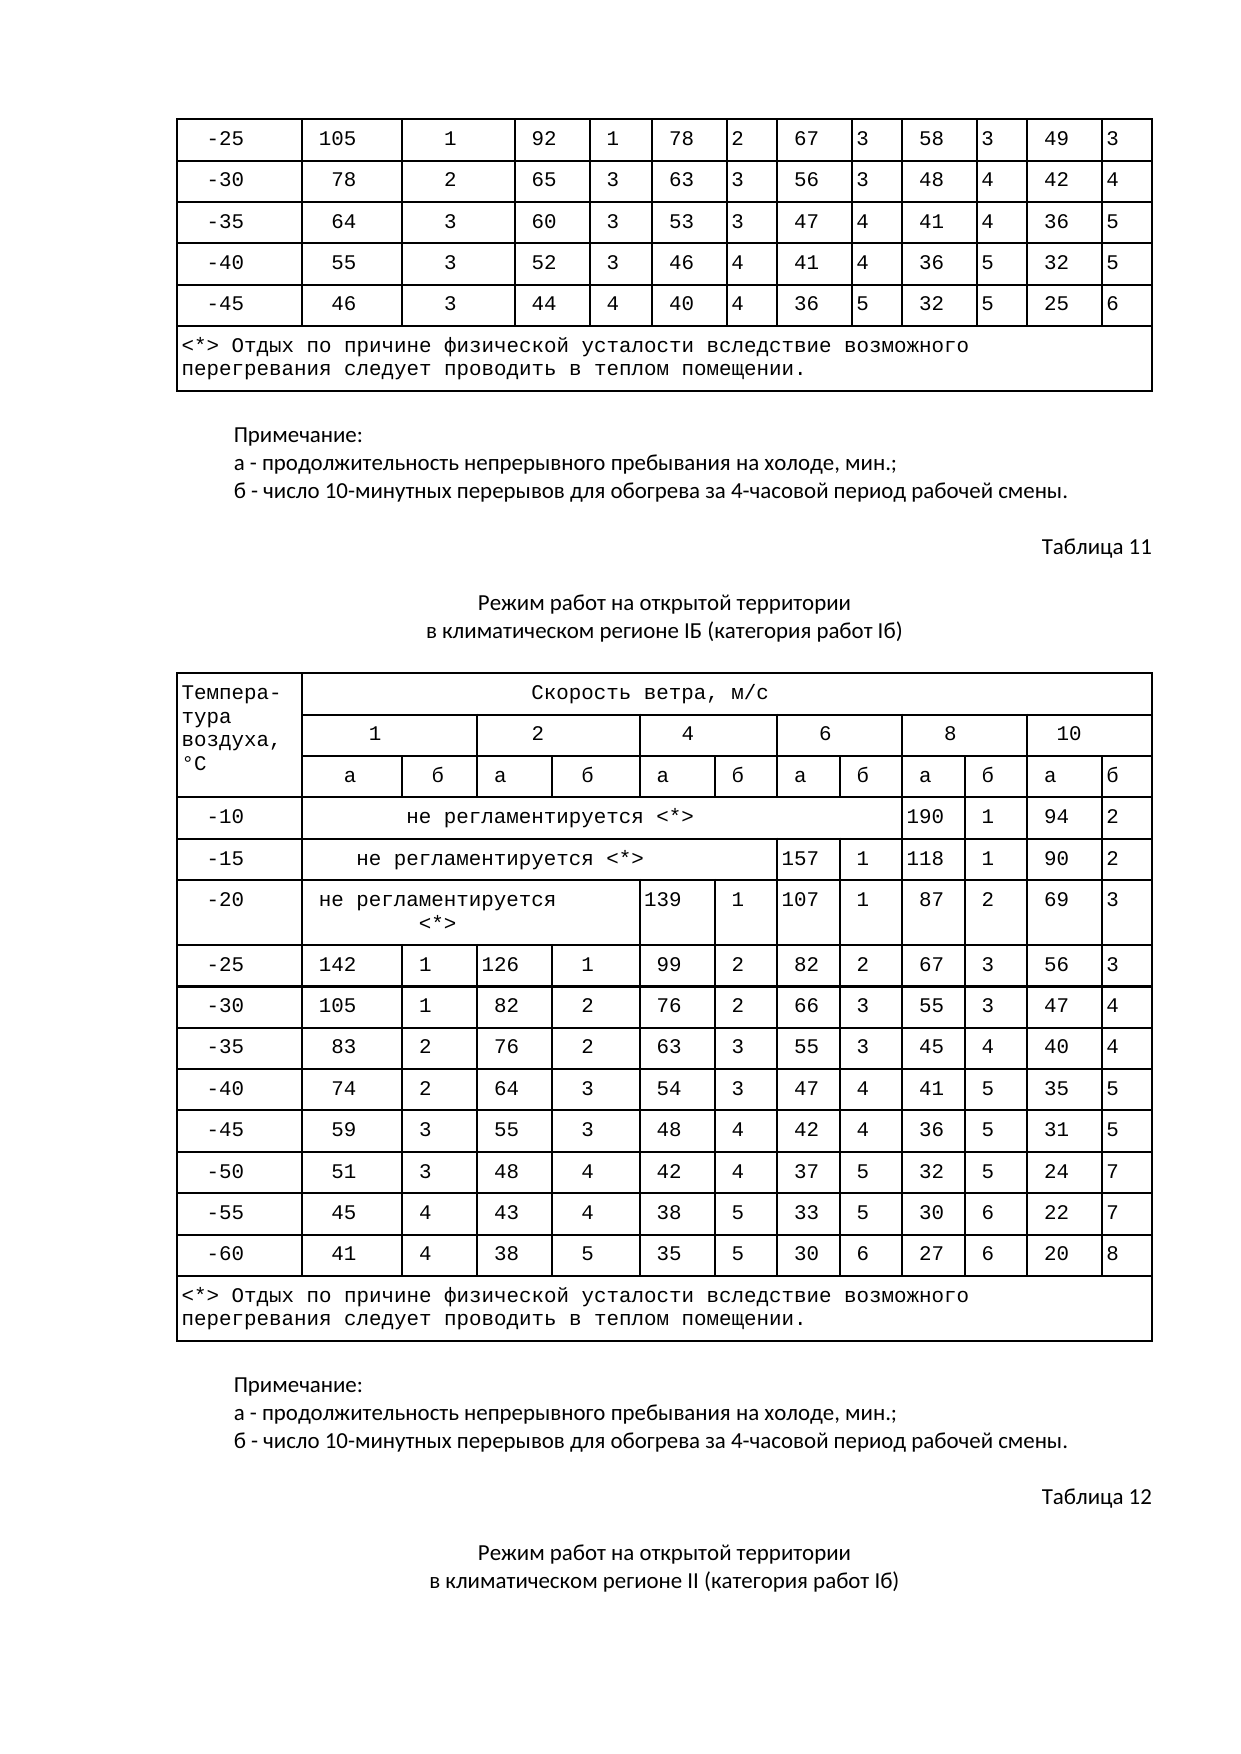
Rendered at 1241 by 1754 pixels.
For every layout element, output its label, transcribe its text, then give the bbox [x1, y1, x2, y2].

table_cell 4 [591, 286, 651, 325]
table_cell -20 [178, 881, 301, 944]
table_cell 139 [641, 881, 714, 944]
table_cell 3 [841, 988, 901, 1027]
text Таблица 11 [177, 532, 1152, 560]
table_cell 126 [478, 946, 551, 985]
table_cell 87 [903, 881, 964, 944]
table_cell 41 [778, 244, 851, 283]
table_cell 5 [716, 1236, 776, 1275]
table_cell а [903, 757, 964, 796]
table_cell 22 [1028, 1194, 1101, 1233]
text Примечание: [177, 420, 1152, 448]
table_cell 90 [1028, 840, 1101, 879]
table_cell 1 [403, 946, 476, 985]
table_cell 5 [553, 1236, 639, 1275]
table_cell 43 [478, 1194, 551, 1233]
table_cell 7 [1103, 1194, 1151, 1233]
table_cell 94 [1028, 798, 1101, 838]
table_cell 4 [853, 203, 901, 242]
table_cell 1 [553, 946, 639, 985]
table_cell 5 [978, 286, 1026, 325]
table_cell 41 [903, 203, 976, 242]
table_cell 41 [303, 1236, 401, 1275]
table_cell 38 [641, 1194, 714, 1233]
table_cell 3 [1103, 120, 1151, 159]
table_cell -50 [178, 1153, 301, 1192]
table_cell б [716, 757, 776, 796]
table_cell 3 [403, 286, 514, 325]
table_cell 42 [641, 1153, 714, 1192]
table_cell 51 [303, 1153, 401, 1192]
text Примечание: [177, 1370, 1152, 1398]
table_cell 56 [1028, 946, 1101, 985]
table_cell 5 [1103, 1070, 1151, 1109]
table_cell 6 [966, 1194, 1026, 1233]
table_cell 82 [778, 946, 839, 985]
table_cell -25 [178, 946, 301, 985]
table_cell 47 [1028, 988, 1101, 1027]
table_cell 47 [778, 1070, 839, 1109]
table_cell 30 [778, 1236, 839, 1275]
table_cell 40 [653, 286, 726, 325]
table_cell -40 [178, 1070, 301, 1109]
table_cell 99 [641, 946, 714, 985]
table_cell 38 [478, 1236, 551, 1275]
table_cell б [403, 757, 476, 796]
table_cell 31 [1028, 1111, 1101, 1151]
table_cell 32 [1028, 244, 1101, 283]
table_cell 24 [1028, 1153, 1101, 1192]
table_cell 3 [403, 203, 514, 242]
table_cell -35 [178, 203, 301, 242]
table_cell 107 [778, 881, 839, 944]
table_cell 46 [653, 244, 726, 283]
table_cell 42 [778, 1111, 839, 1151]
table_cell 3 [853, 120, 901, 159]
table_cell 37 [778, 1153, 839, 1192]
table_cell 1 [841, 840, 901, 879]
table_cell -40 [178, 244, 301, 283]
table_cell 6 [778, 716, 901, 755]
table_cell 32 [903, 286, 976, 325]
table_cell 5 [841, 1194, 901, 1233]
table_cell -10 [178, 798, 301, 838]
table_cell б [1103, 757, 1151, 796]
table_cell а [778, 757, 839, 796]
table_cell 2 [841, 946, 901, 985]
text а - продолжительность непрерывного пребывания на холоде, мин.; [177, 1398, 1152, 1426]
table_cell 3 [553, 1111, 639, 1151]
table_cell б [841, 757, 901, 796]
text в климатическом регионе II (категория работ Iб) [177, 1566, 1152, 1594]
table_cell 69 [1028, 881, 1101, 944]
table_cell а [303, 757, 401, 796]
table_cell а [478, 757, 551, 796]
table_cell 35 [641, 1236, 714, 1275]
table_cell 3 [403, 1153, 476, 1192]
table_cell 36 [1028, 203, 1101, 242]
table_cell 4 [403, 1194, 476, 1233]
table_cell 2 [1103, 840, 1151, 879]
table_cell 1 [841, 881, 901, 944]
table_cell 78 [653, 120, 726, 159]
table_cell 47 [778, 203, 851, 242]
text Таблица 12 [177, 1482, 1152, 1510]
table_cell 40 [1028, 1029, 1101, 1068]
table_cell 3 [966, 946, 1026, 985]
table_cell -55 [178, 1194, 301, 1233]
table_cell 118 [903, 840, 964, 879]
table_cell -60 [178, 1236, 301, 1275]
table_cell 67 [903, 946, 964, 985]
table_cell 4 [716, 1111, 776, 1151]
table_cell 48 [641, 1111, 714, 1151]
text а - продолжительность непрерывного пребывания на холоде, мин.; [177, 448, 1152, 476]
table_cell 1 [591, 120, 651, 159]
table_cell 64 [478, 1070, 551, 1109]
table_cell 44 [516, 286, 589, 325]
table_cell 35 [1028, 1070, 1101, 1109]
table_cell 1 [303, 716, 476, 755]
table_cell 76 [641, 988, 714, 1027]
table_cell 190 [903, 798, 964, 838]
table_cell 6 [841, 1236, 901, 1275]
table_cell 3 [591, 203, 651, 242]
text б - число 10-минутных перерывов для обогрева за 4-часовой период рабочей смены. [177, 476, 1152, 504]
table_cell 3 [1103, 946, 1151, 985]
table_cell 25 [1028, 286, 1101, 325]
table_cell 30 [903, 1194, 964, 1233]
table_cell 45 [903, 1029, 964, 1068]
table_cell -35 [178, 1029, 301, 1068]
table_cell 59 [303, 1111, 401, 1151]
table_cell -15 [178, 840, 301, 879]
table_cell 48 [903, 162, 976, 201]
table_cell 3 [716, 1029, 776, 1068]
table_cell 2 [553, 1029, 639, 1068]
table_cell 55 [303, 244, 401, 283]
table_cell 4 [1103, 1029, 1151, 1068]
table_cell <*> Отдых по причине физической усталости вследствие возможного перегревания следует проводить в теплом помещении. [178, 1277, 1151, 1340]
table_cell 55 [478, 1111, 551, 1151]
table_cell 5 [978, 244, 1026, 283]
table_cell 4 [553, 1153, 639, 1192]
table_cell 3 [841, 1029, 901, 1068]
table_cell 4 [841, 1111, 901, 1151]
text б - число 10-минутных перерывов для обогрева за 4-часовой период рабочей смены. [177, 1426, 1152, 1454]
table_cell 6 [1103, 286, 1151, 325]
table_cell 55 [903, 988, 964, 1027]
table_cell 65 [516, 162, 589, 201]
table_cell 32 [903, 1153, 964, 1192]
table_cell 3 [853, 162, 901, 201]
table_cell 5 [966, 1070, 1026, 1109]
table_cell 2 [553, 988, 639, 1027]
table_cell 5 [1103, 203, 1151, 242]
table_cell -30 [178, 988, 301, 1027]
table_cell 36 [903, 1111, 964, 1151]
table_cell 4 [403, 1236, 476, 1275]
table_header Скорость ветра, м/с [303, 674, 1151, 713]
table_cell -45 [178, 1111, 301, 1151]
table_cell б [966, 757, 1026, 796]
table_cell 4 [728, 286, 776, 325]
table_cell 5 [853, 286, 901, 325]
table_cell 2 [403, 1070, 476, 1109]
table_cell 1 [716, 881, 776, 944]
table_cell 5 [1103, 1111, 1151, 1151]
text в климатическом регионе IБ (категория работ Iб) [177, 616, 1152, 644]
table_cell 46 [303, 286, 401, 325]
table_cell 4 [853, 244, 901, 283]
table_cell не регламентируется <*> [303, 798, 901, 838]
table_cell 4 [553, 1194, 639, 1233]
table_cell 6 [966, 1236, 1026, 1275]
table_cell 67 [778, 120, 851, 159]
text Режим работ на открытой территории [177, 1538, 1152, 1566]
table_cell 5 [966, 1111, 1026, 1151]
table_cell 105 [303, 120, 401, 159]
table_cell 63 [653, 162, 726, 201]
table_cell 4 [1103, 988, 1151, 1027]
table_cell 3 [716, 1070, 776, 1109]
table_cell 105 [303, 988, 401, 1027]
table_cell 10 [1028, 716, 1151, 755]
table_cell 1 [403, 988, 476, 1027]
table_cell 1 [403, 120, 514, 159]
table_cell а [1028, 757, 1101, 796]
table_cell 7 [1103, 1153, 1151, 1192]
table_cell 66 [778, 988, 839, 1027]
table_cell 48 [478, 1153, 551, 1192]
table_cell 142 [303, 946, 401, 985]
table_cell -30 [178, 162, 301, 201]
table_cell 27 [903, 1236, 964, 1275]
table_cell 3 [978, 120, 1026, 159]
table_cell 56 [778, 162, 851, 201]
table_cell 4 [841, 1070, 901, 1109]
text Режим работ на открытой территории [177, 588, 1152, 616]
table_cell 45 [303, 1194, 401, 1233]
table_cell 4 [716, 1153, 776, 1192]
table_cell 74 [303, 1070, 401, 1109]
table_cell 3 [1103, 881, 1151, 944]
table_cell 4 [966, 1029, 1026, 1068]
table_cell 2 [716, 988, 776, 1027]
table_cell <*> Отдых по причине физической усталости вследствие возможного перегревания следует проводить в теплом помещении. [178, 327, 1151, 390]
table_cell 3 [553, 1070, 639, 1109]
table_cell 2 [403, 162, 514, 201]
table_header Темпера- тура воздуха, °C [178, 674, 301, 796]
table_cell 2 [966, 881, 1026, 944]
table_cell 3 [728, 203, 776, 242]
table_cell 41 [903, 1070, 964, 1109]
table_cell 157 [778, 840, 839, 879]
table_cell 5 [966, 1153, 1026, 1192]
table_cell 49 [1028, 120, 1101, 159]
table_cell 2 [716, 946, 776, 985]
table_cell 53 [653, 203, 726, 242]
table_cell 33 [778, 1194, 839, 1233]
table_cell 8 [1103, 1236, 1151, 1275]
table_cell 60 [516, 203, 589, 242]
table_cell 5 [716, 1194, 776, 1233]
table_cell 63 [641, 1029, 714, 1068]
table_cell 4 [978, 162, 1026, 201]
table_cell 4 [728, 244, 776, 283]
table_cell 1 [966, 840, 1026, 879]
table_cell не регламентируется <*> [303, 881, 639, 944]
table_cell 83 [303, 1029, 401, 1068]
table_cell 76 [478, 1029, 551, 1068]
table_cell 5 [841, 1153, 901, 1192]
table_cell 4 [1103, 162, 1151, 201]
table_cell 3 [403, 1111, 476, 1151]
table_cell 3 [966, 988, 1026, 1027]
table_cell -25 [178, 120, 301, 159]
table_cell 64 [303, 203, 401, 242]
table_cell 55 [778, 1029, 839, 1068]
table_cell б [553, 757, 639, 796]
table_cell 2 [728, 120, 776, 159]
table_cell 1 [966, 798, 1026, 838]
table_cell 3 [403, 244, 514, 283]
table_cell 82 [478, 988, 551, 1027]
table_cell 20 [1028, 1236, 1101, 1275]
table_cell 36 [903, 244, 976, 283]
table_cell 92 [516, 120, 589, 159]
table_cell 4 [641, 716, 776, 755]
table_cell 2 [1103, 798, 1151, 838]
table_cell 3 [591, 244, 651, 283]
table_cell 3 [591, 162, 651, 201]
table_cell 36 [778, 286, 851, 325]
table_cell 3 [728, 162, 776, 201]
table_cell 58 [903, 120, 976, 159]
table_cell не регламентируется <*> [303, 840, 776, 879]
table_cell -45 [178, 286, 301, 325]
table_cell 52 [516, 244, 589, 283]
table_cell а [641, 757, 714, 796]
table_cell 2 [478, 716, 639, 755]
table_cell 4 [978, 203, 1026, 242]
table_cell 2 [403, 1029, 476, 1068]
table_cell 5 [1103, 244, 1151, 283]
table_cell 78 [303, 162, 401, 201]
table_cell 42 [1028, 162, 1101, 201]
table_cell 54 [641, 1070, 714, 1109]
table_cell 8 [903, 716, 1026, 755]
